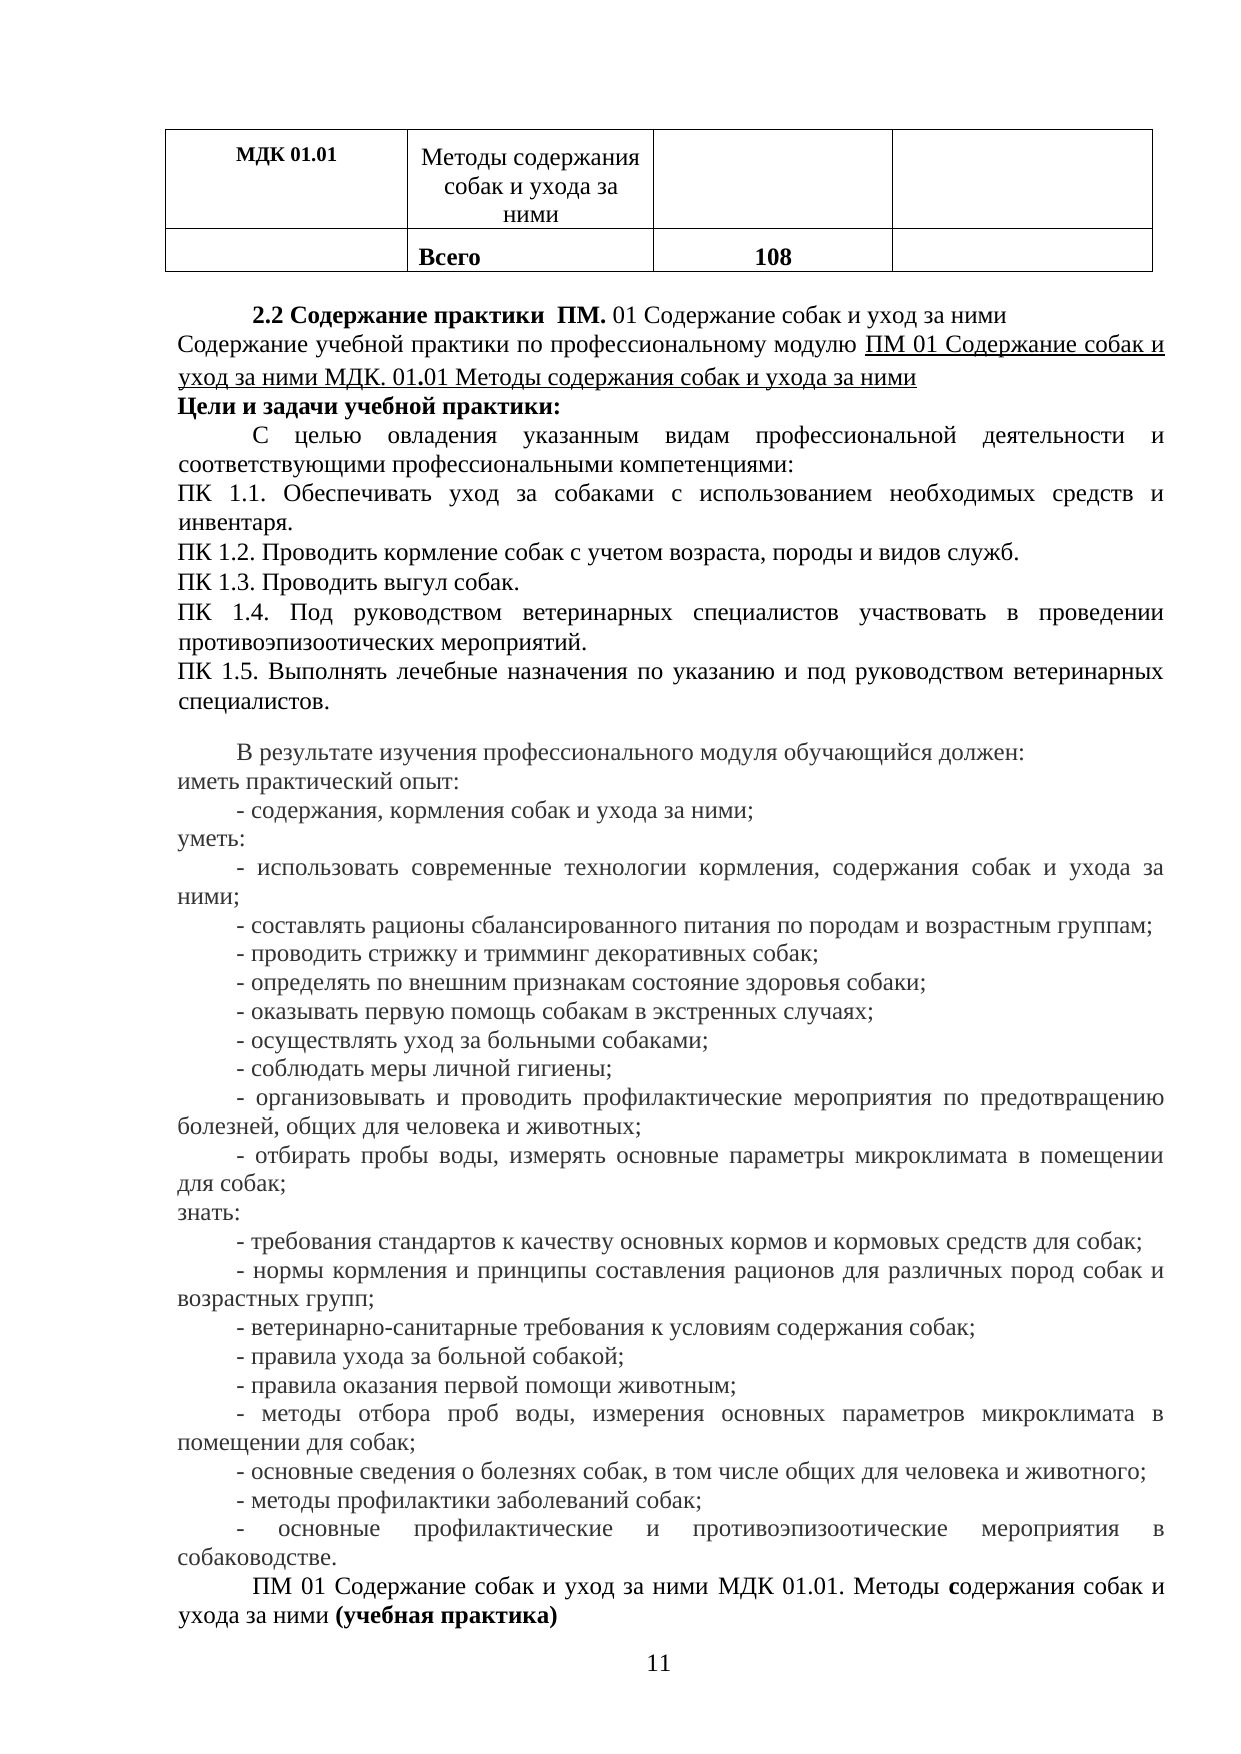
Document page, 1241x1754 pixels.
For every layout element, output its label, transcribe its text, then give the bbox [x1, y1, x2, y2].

list - организовывать и проводить профилактические мероприятия по предотвращению болезней, общих для человека и животных; [177, 1082, 1165, 1140]
list - ветеринарно-санитарные требования к условиям содержания собак; [177, 1312, 1165, 1341]
list - отбирать пробы воды, измерять основные параметры микроклимата в помещении для собак; [177, 1140, 1165, 1197]
table_cell [166, 229, 407, 271]
list В результате изучения профессионального модуля обучающийся должен: [177, 737, 1165, 766]
list - содержания, кормления собак и ухода за ними; [177, 795, 1165, 823]
text иметь практический опыт: [177, 766, 1165, 795]
list - составлять рационы сбалансированного питания по породам и возрастным группам; [177, 910, 1165, 938]
text уметь: [177, 823, 1165, 852]
table_cell [893, 229, 1152, 271]
list - нормы кормления и принципы составления рационов для различных пород собак и возрастных групп; [177, 1255, 1165, 1312]
list - методы профилактики заболеваний собак; [177, 1485, 1165, 1513]
text ПК 1.3. Проводить выгул собак. [177, 567, 1165, 596]
list - проводить стрижку и тримминг декоративных собак; [177, 938, 1165, 967]
table_cell [654, 130, 892, 228]
text ПК 1.1. Обеспечивать уход за собаками с использованием необходимых средств и инвентаря. [177, 478, 1165, 536]
text знать: [177, 1197, 1165, 1226]
list - соблюдать меры личной гигиены; [177, 1053, 1165, 1082]
list - правила оказания первой помощи животным; [177, 1370, 1165, 1398]
table_cell Всего [408, 229, 653, 271]
text ПМ 01 Содержание собак и уход за ними МДК 01.01. Методы содержания собак и ухода за ними (учебная практика) [178, 1571, 1165, 1628]
text 2.2 Содержание практики ПМ. 01 Содержание собак и уход за ними [178, 300, 1165, 329]
text С целью овладения указанным видам профессиональной деятельности и соответствующими профессиональными компетенциями: [178, 420, 1165, 478]
text ПК 1.2. Проводить кормление собак с учетом возраста, породы и видов служб. [177, 537, 1165, 566]
list - осуществлять уход за больными собаками; [177, 1025, 1165, 1053]
list - определять по внешним признакам состояние здоровья собаки; [177, 967, 1165, 996]
list - правила ухода за больной собакой; [177, 1341, 1165, 1370]
table_cell 108 [654, 229, 892, 271]
list - требования стандартов к качеству основных кормов и кормовых средств для собак; [177, 1226, 1165, 1255]
list - использовать современные технологии кормления, содержания собак и ухода за ними; [177, 852, 1165, 910]
text Содержание учебной практики по профессиональному модулю ПМ 01 Содержание собак и уход за ними МДК. 01.01 Методы содержания собак и ухода за ними [177, 329, 1165, 391]
table_cell [893, 130, 1152, 228]
list - методы отбора проб воды, измерения основных параметров микроклимата в помещении для собак; [177, 1398, 1165, 1456]
list - основные сведения о болезнях собак, в том числе общих для человека и животного; [177, 1456, 1165, 1485]
table_cell Методы содержания собак и ухода за ними [408, 130, 653, 228]
text ПК 1.5. Выполнять лечебные назначения по указанию и под руководством ветеринарных специалистов. [177, 656, 1165, 715]
text ПК 1.4. Под руководством ветеринарных специалистов участвовать в проведении противоэпизоотических мероприятий. [177, 597, 1165, 655]
table_cell МДК 01.01 [166, 130, 407, 228]
list - оказывать первую помощь собакам в экстренных случаях; [177, 996, 1165, 1025]
list - основные профилактические и противоэпизоотические мероприятия в собаководстве. [177, 1513, 1165, 1571]
text Цели и задачи учебной практики: [177, 391, 1165, 420]
